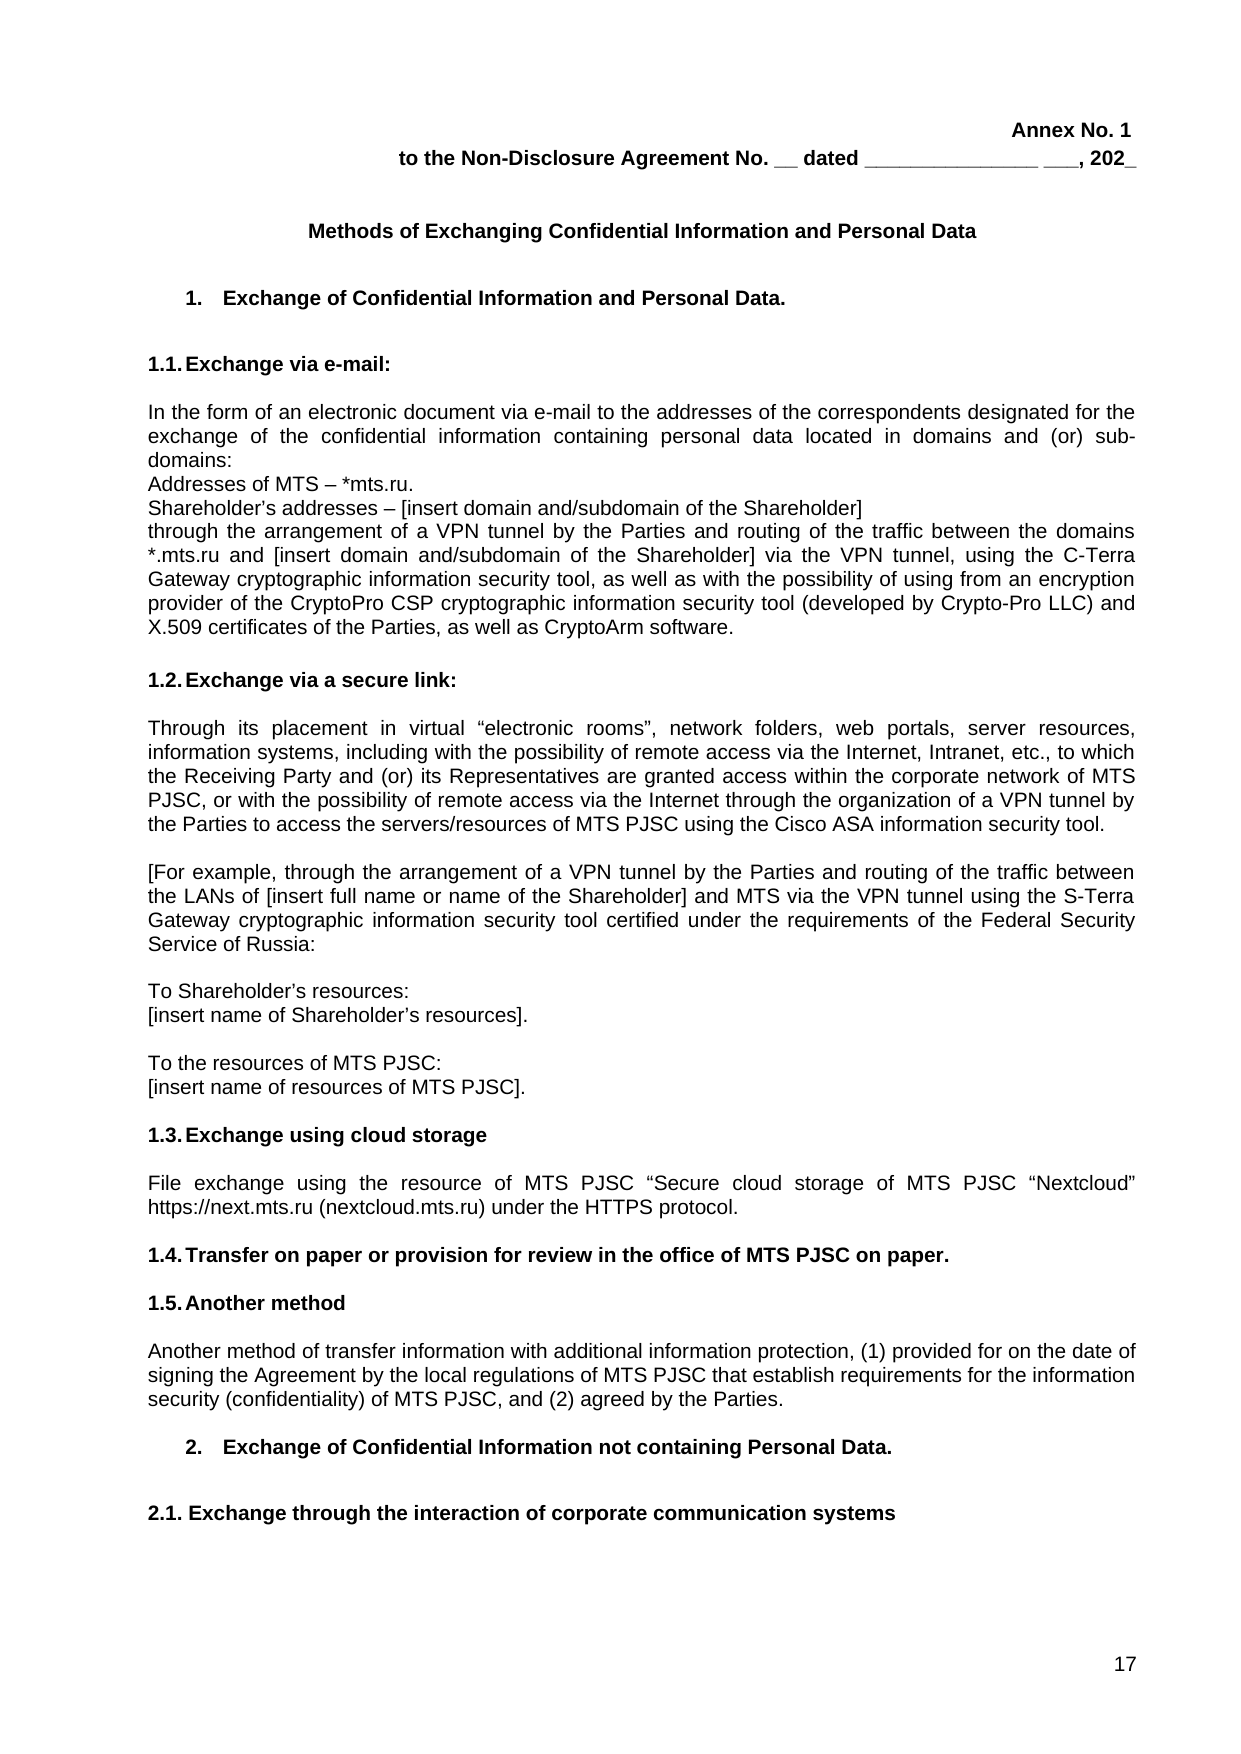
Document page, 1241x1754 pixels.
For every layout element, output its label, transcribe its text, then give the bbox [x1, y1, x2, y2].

text 2.1. Exchange through the interaction of corporate communication systems [148, 1500, 1137, 1524]
list Exchange of Confidential Information and Personal Data. [185, 286, 1137, 310]
text Methods of Exchanging Confidential Information and Personal Data [148, 219, 1137, 243]
list Another method [148, 1291, 1137, 1315]
text File exchange using the resource of MTS PJSC “Secure cloud storage of MTS PJSC “Nextcloud” https://next.mts.ru (nextcloud.mts.ru) under the HTTPS protocol. [148, 1171, 1137, 1219]
text [insert name of Shareholder’s resources]. [148, 1003, 1137, 1027]
list Exchange via e-mail: [148, 352, 1137, 376]
text Annex No. 1 to the Non-Disclosure Agreement No. __ dated _______________ ___, 202_ [148, 118, 1137, 169]
text through the arrangement of a VPN tunnel by the Parties and routing of the traffic between the domains *.mts.ru and [insert domain and/subdomain of the Shareholder] via the VPN tunnel, using the C-Terra Gateway cryptographic information security tool, as well as with the possibility of using from an encryption provider of the CryptoPro CSP cryptographic information security tool (developed by Crypto-Pro LLC) and X.509 certificates of the Parties, as well as CryptoArm software. [148, 519, 1137, 639]
list Exchange via a secure link: [148, 668, 1137, 692]
text Addresses of MTS – *mts.ru. [148, 471, 1137, 495]
list Transfer on paper or provision for review in the office of MTS PJSC on paper. [148, 1243, 1137, 1267]
text [insert name of resources of MTS PJSC]. [148, 1075, 1137, 1099]
list Another method of transfer information with additional information protection, (1) provided for on the date of signing the Agreement by the local regulations of MTS PJSC that establish requirements for the information security (confidentiality) of MTS PJSC, and (2) agreed by the Parties. [148, 1339, 1137, 1411]
text Shareholder’s addresses – [insert domain and/subdomain of the Shareholder] [148, 495, 1137, 519]
list Exchange using cloud storage [148, 1123, 1137, 1147]
text Through its placement in virtual “electronic rooms”, network folders, web portals, server resources, information systems, including with the possibility of remote access via the Internet, Intranet, etc., to which the Receiving Party and (or) its Representatives are granted access within the corporate network of MTS PJSC, or with the possibility of remote access via the Internet through the organization of a VPN tunnel by the Parties to access the servers/resources of MTS PJSC using the Cisco ASA information security tool. [148, 716, 1137, 836]
text To the resources of MTS PJSC: [148, 1051, 1137, 1075]
text To Shareholder’s resources: [148, 979, 1137, 1003]
text In the form of an electronic document via e-mail to the addresses of the correspondents designated for the exchange of the confidential information containing personal data located in domains and (or) sub-domains: [148, 399, 1137, 471]
list Exchange of Confidential Information not containing Personal Data. [185, 1434, 1137, 1458]
text [For example, through the arrangement of a VPN tunnel by the Parties and routing of the traffic between the LANs of [insert full name or name of the Shareholder] and MTS via the VPN tunnel using the S-Terra Gateway cryptographic information security tool certified under the requirements of the Federal Security Service of Russia: [148, 859, 1137, 955]
